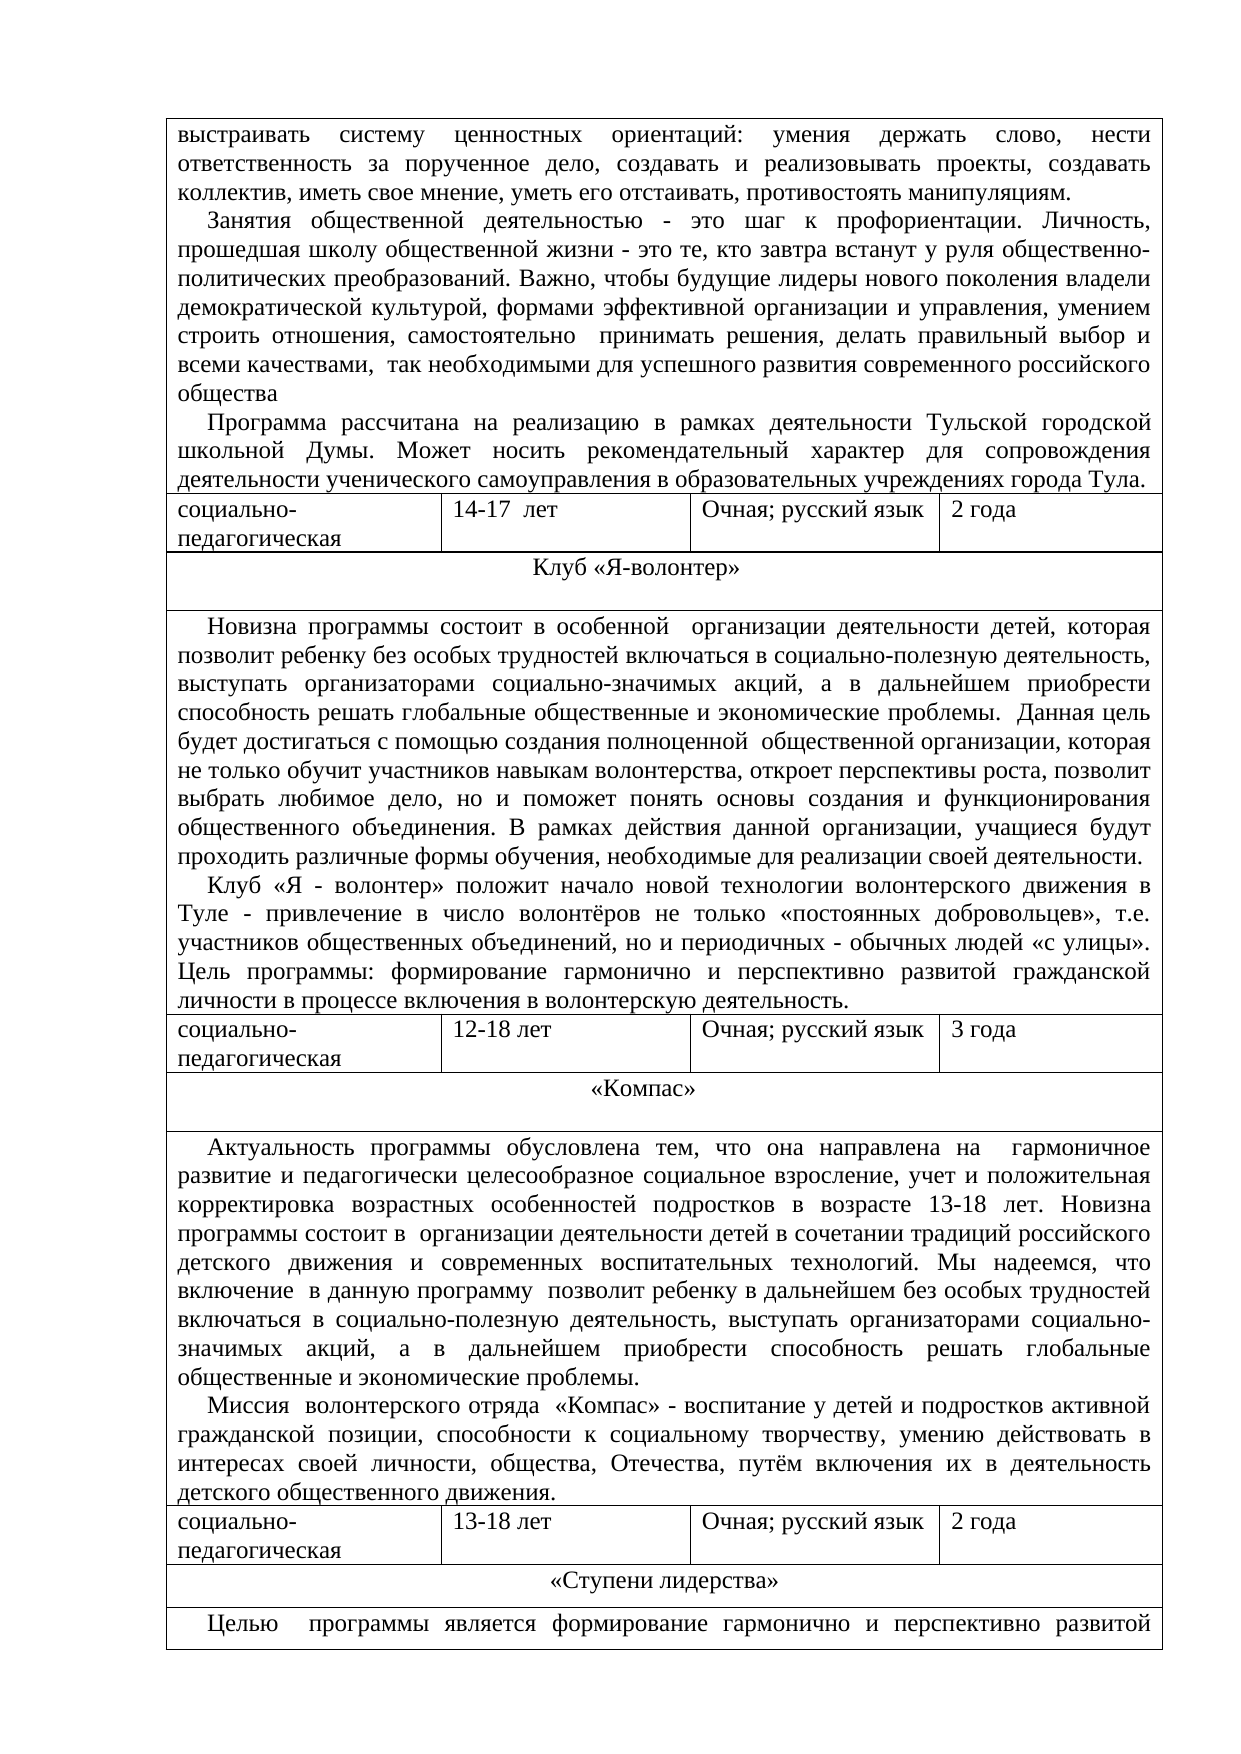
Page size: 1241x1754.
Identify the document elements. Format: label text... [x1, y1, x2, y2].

table_cell Актуальность программы обусловлена тем, что она направлена на гармоничное развитие и педагогически целесообразное социальное взросление, учет и положительная корректировка возрастных особенностей подростков в возрасте 13-18 лет. Новизна программы состоит в организации деятельности детей в сочетании традиций российского детского движения и современных воспитательных технологий. Мы надеемся, что включение в данную программу позволит ребенку в дальнейшем без особых трудностей включаться в социально-полезную деятельность, выступать организаторами социально-значимых акций, а в дальнейшем приобрести способность решать глобальные общественные и экономические проблемы. Миссия волонтерского отряда «Компас» - воспитание у детей и подростков активной гражданской позиции, способности к социальному творчеству, умению действовать в интересах своей личности, общества, Отечества, путём включения их в деятельность детского общественного движения. [167, 1132, 1162, 1505]
table_cell социально-педагогическая [167, 1506, 441, 1564]
table_cell Очная; русский язык [691, 1506, 939, 1564]
table_cell Новизна программы состоит в особенной организации деятельности детей, которая позволит ребенку без особых трудностей включаться в социально-полезную деятельность, выступать организаторами социально-значимых акций, а в дальнейшем приобрести способность решать глобальные общественные и экономические проблемы. Данная цель будет достигаться с помощью создания полноценной общественной организации, которая не только обучит участников навыкам волонтерства, откроет перспективы роста, позволит выбрать любимое дело, но и поможет понять основы создания и функционирования общественного объединения. В рамках действия данной организации, учащиеся будут проходить различные формы обучения, необходимые для реализации своей деятельности. Клуб «Я - волонтер» положит начало новой технологии волонтерского движения в Туле - привлечение в число волонтёров не только «постоянных добровольцев», т.е. участников общественных объединений, но и периодичных - обычных людей «с улицы». Цель программы: формирование гармонично и перспективно развитой гражданской личности в процессе включения в волонтерскую деятельность. [167, 611, 1162, 1013]
table_cell 12-18 лет [442, 1015, 690, 1072]
table_cell Клуб «Я-волонтер» [167, 553, 1162, 610]
table_cell Очная; русский язык [691, 494, 939, 551]
table_cell социально-педагогическая [167, 494, 441, 551]
table_cell 2 года [940, 1506, 1162, 1564]
table_cell 13-18 лет [442, 1506, 690, 1564]
table_cell Очная; русский язык [691, 1015, 939, 1072]
table_cell 3 года [940, 1015, 1162, 1072]
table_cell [167, 119, 1162, 493]
table_cell социально-педагогическая [167, 1015, 441, 1072]
table_cell 2 года [940, 494, 1162, 551]
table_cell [167, 1608, 1162, 1649]
table_cell 14-17 лет [442, 494, 690, 551]
table_cell «Ступени лидерства» [167, 1565, 1162, 1607]
table_cell «Компас» [167, 1073, 1162, 1131]
